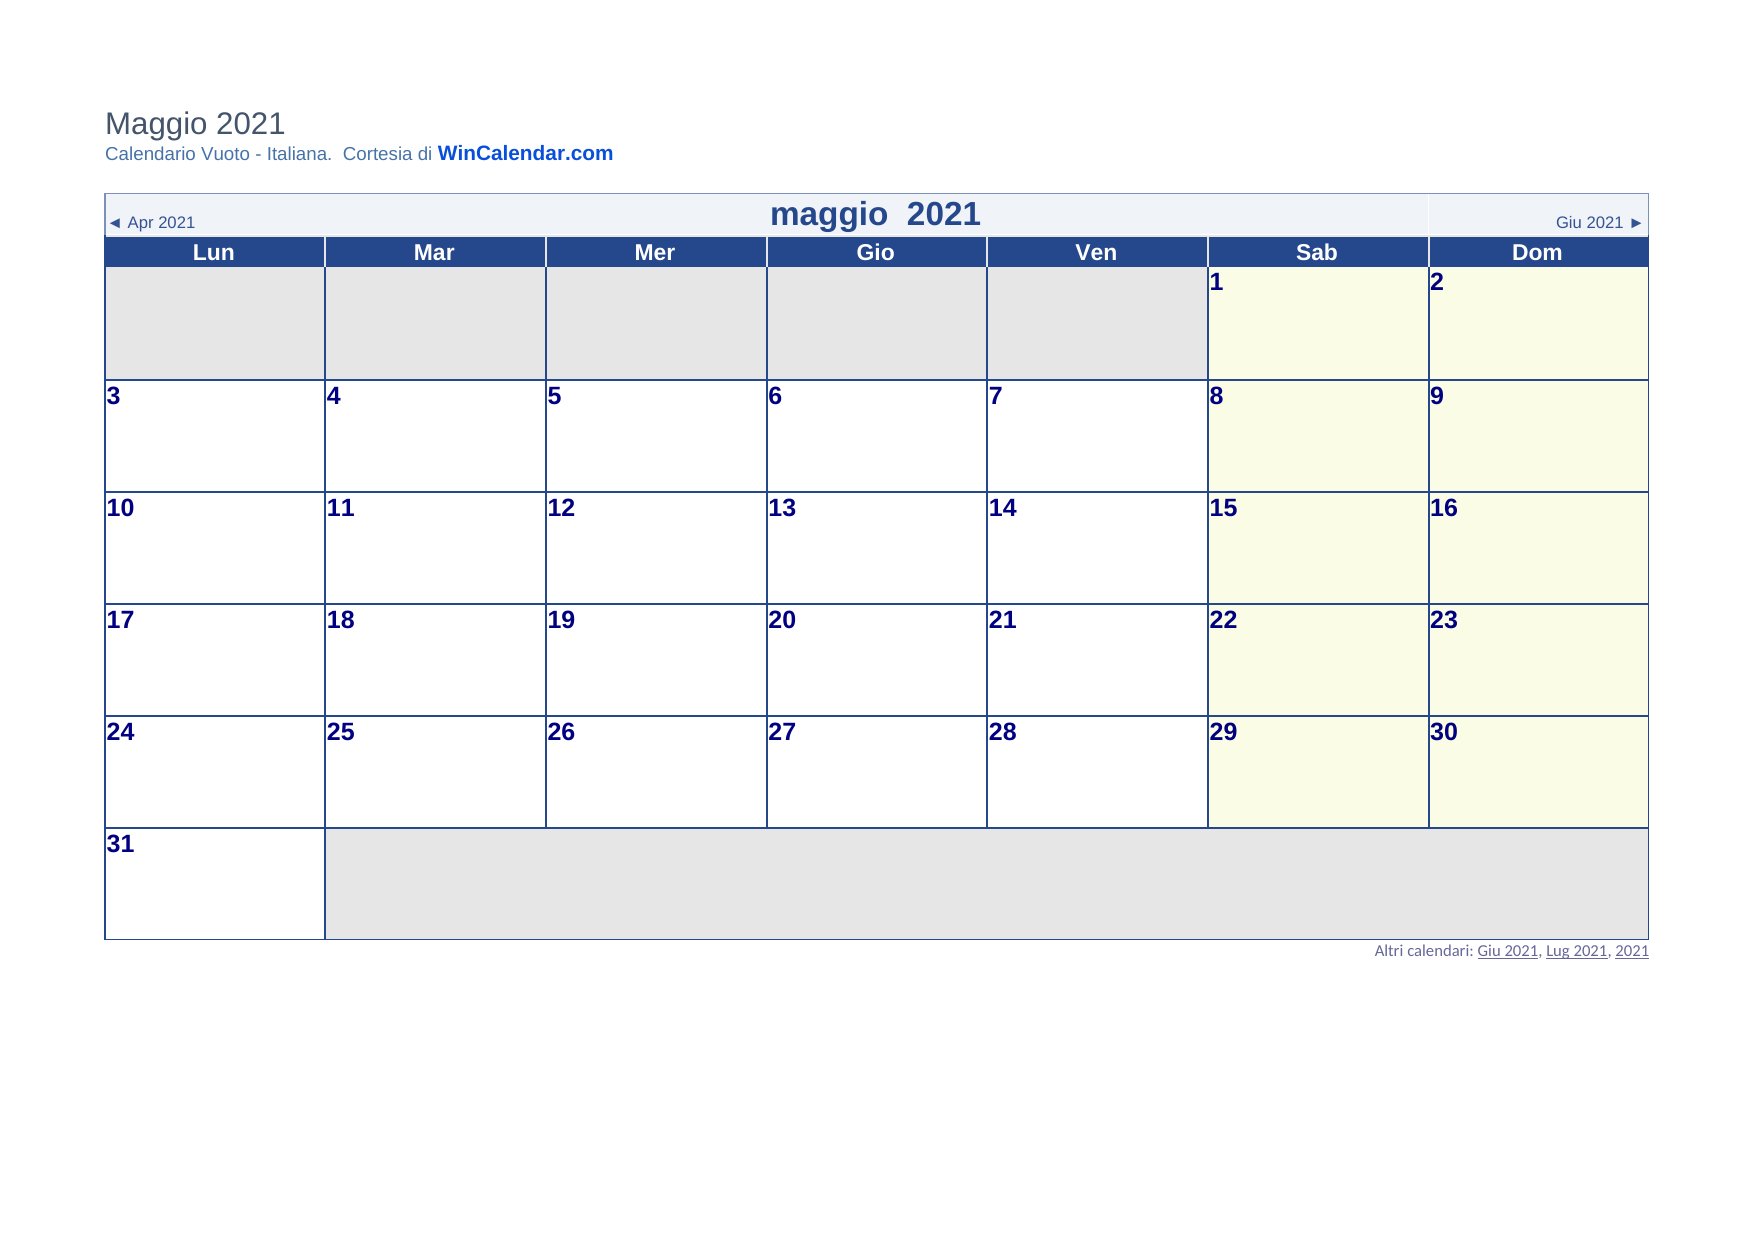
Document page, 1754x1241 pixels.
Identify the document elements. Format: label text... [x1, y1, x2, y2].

table_cell 29 [1209, 717, 1428, 827]
table_cell 19 [547, 605, 766, 715]
table_cell 25 [326, 717, 545, 827]
table_cell 3 [106, 381, 324, 491]
table_cell 28 [988, 717, 1207, 827]
table_cell 7 [988, 381, 1207, 491]
table_cell [106, 267, 324, 379]
table_cell Mer [547, 237, 766, 267]
table_cell 30 [1430, 717, 1648, 827]
table_cell 2 [1430, 267, 1648, 379]
table_cell 20 [768, 605, 986, 715]
table_cell 6 [768, 381, 986, 491]
table_cell 13 [768, 493, 986, 603]
table_cell 5 [547, 381, 766, 491]
table_cell [326, 829, 1648, 939]
table_cell 27 [768, 717, 986, 827]
table_cell [988, 267, 1207, 379]
table_cell 9 [1430, 381, 1648, 491]
table_cell 4 [326, 381, 545, 491]
table_cell 26 [547, 717, 766, 827]
table_header ◄ Apr 2021 [106, 194, 325, 234]
table_cell Lun [106, 237, 324, 267]
table_cell Sab [1209, 237, 1428, 267]
table_cell 31 [106, 829, 324, 939]
table_cell 22 [1209, 605, 1428, 715]
table_cell [326, 267, 545, 379]
table_cell 24 [106, 717, 324, 827]
table_header maggio 2021 [325, 194, 1428, 234]
table_cell 14 [988, 493, 1207, 603]
table_cell Dom [1430, 237, 1648, 267]
table_cell 23 [1430, 605, 1648, 715]
table_header Giu 2021 ► [1429, 194, 1648, 234]
table_cell 11 [326, 493, 545, 603]
table_cell Mar [326, 237, 545, 267]
table_cell Gio [768, 237, 986, 267]
table_cell 17 [106, 605, 324, 715]
table_cell 21 [988, 605, 1207, 715]
table_cell [547, 267, 766, 379]
table_cell Ven [988, 237, 1207, 267]
table_cell 8 [1209, 381, 1428, 491]
text Maggio 2021 Calendario Vuoto - Italiana. Cortesia di WinCalendar.com [105, 105, 1649, 193]
table_cell 15 [1209, 493, 1428, 603]
text Altri calendari: Giu 2021, Lug 2021, 2021 [105, 940, 1649, 960]
table_cell 18 [326, 605, 545, 715]
table_cell 16 [1430, 493, 1648, 603]
table_cell 1 [1209, 267, 1428, 379]
table_cell 10 [106, 493, 324, 603]
table_cell 12 [547, 493, 766, 603]
table_cell [768, 267, 986, 379]
